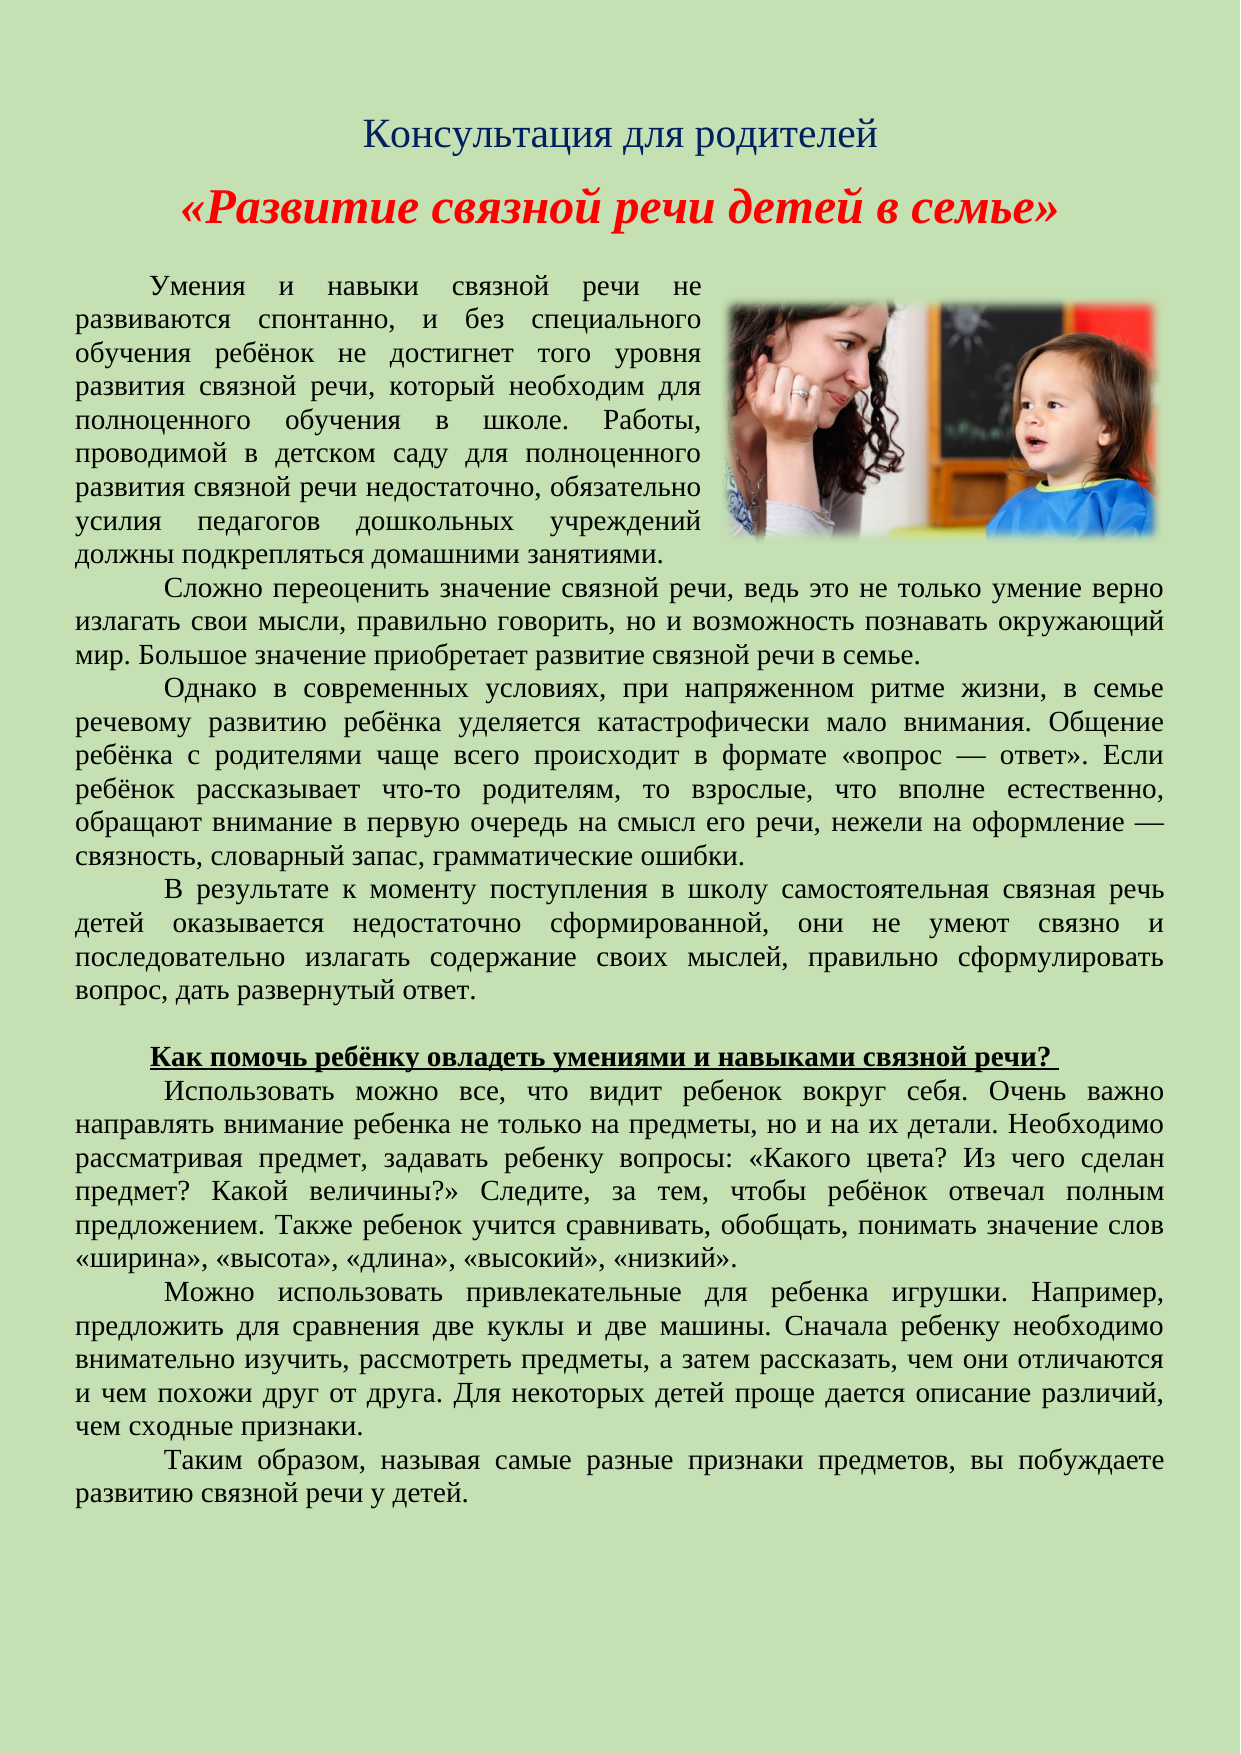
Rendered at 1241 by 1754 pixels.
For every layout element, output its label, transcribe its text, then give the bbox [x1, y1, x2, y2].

text Умения и навыки связной речи не развиваются спонтанно, и без специального обучения ребёнок не достигнет того уровня развития связной речи, который необходим для полноценного обучения в школе. Работы, проводимой в детском саду для полноценного развития связной речи недостаточно, обязательно усилия педагогов дошкольных учреждений должны подкрепляться домашними занятиями. [75, 268, 1165, 570]
text Консультация для родителей [75, 108, 1165, 156]
text В результате к моменту поступления в школу самостоятельная связная речь детей оказывается недостаточно сформированной, они не умеют связно и последовательно излагать содержание своих мыслей, правильно сформулировать вопрос, дать развернутый ответ. [75, 872, 1165, 1006]
text Можно использовать привлекательные для ребенка игрушки. Например, предложить для сравнения две куклы и две машины. Сначала ребенку необходимо внимательно изучить, рассмотреть предметы, а затем рассказать, чем они отличаются и чем похожи друг от друга. Для некоторых детей проще дается описание различий, чем сходные признаки. [75, 1274, 1165, 1442]
text «Развитие связной речи детей в семье» [75, 177, 1165, 234]
list Как помочь ребёнку овладеть умениями и навыками связной речи? [150, 1039, 1165, 1073]
text Однако в современных условиях, при напряженном ритме жизни, в семье речевому развитию ребёнка уделяется катастрофически мало внимания. Общение ребёнка с родителями чаще всего происходит в формате «вопрос — ответ». Если ребёнок рассказывает что-то родителям, то взрослые, что вполне естественно, обращают внимание в первую очередь на смысл его речи, нежели на оформление — связность, словарный запас, грамматические ошибки. [75, 670, 1165, 872]
text Использовать можно все, что видит ребенок вокруг себя. Очень важно направлять внимание ребенка не только на предметы, но и на их детали. Необходимо рассматривая предмет, задавать ребенку вопросы: «Какого цвета? Из чего сделан предмет? Какой величины?» Следите, за тем, чтобы ребёнок отвечал полным предложением. Также ребенок учится сравнивать, обобщать, понимать значение слов «ширина», «высота», «длина», «высокий», «низкий». [75, 1073, 1165, 1274]
text Таким образом, называя самые разные признаки предметов, вы побуждаете развитию связной речи у детей. [75, 1442, 1165, 1509]
text Сложно переоценить значение связной речи, ведь это не только умение верно излагать свои мысли, правильно говорить, но и возможность познавать окружающий мир. Большое значение приобретает развитие связной речи в семье. [75, 570, 1165, 670]
